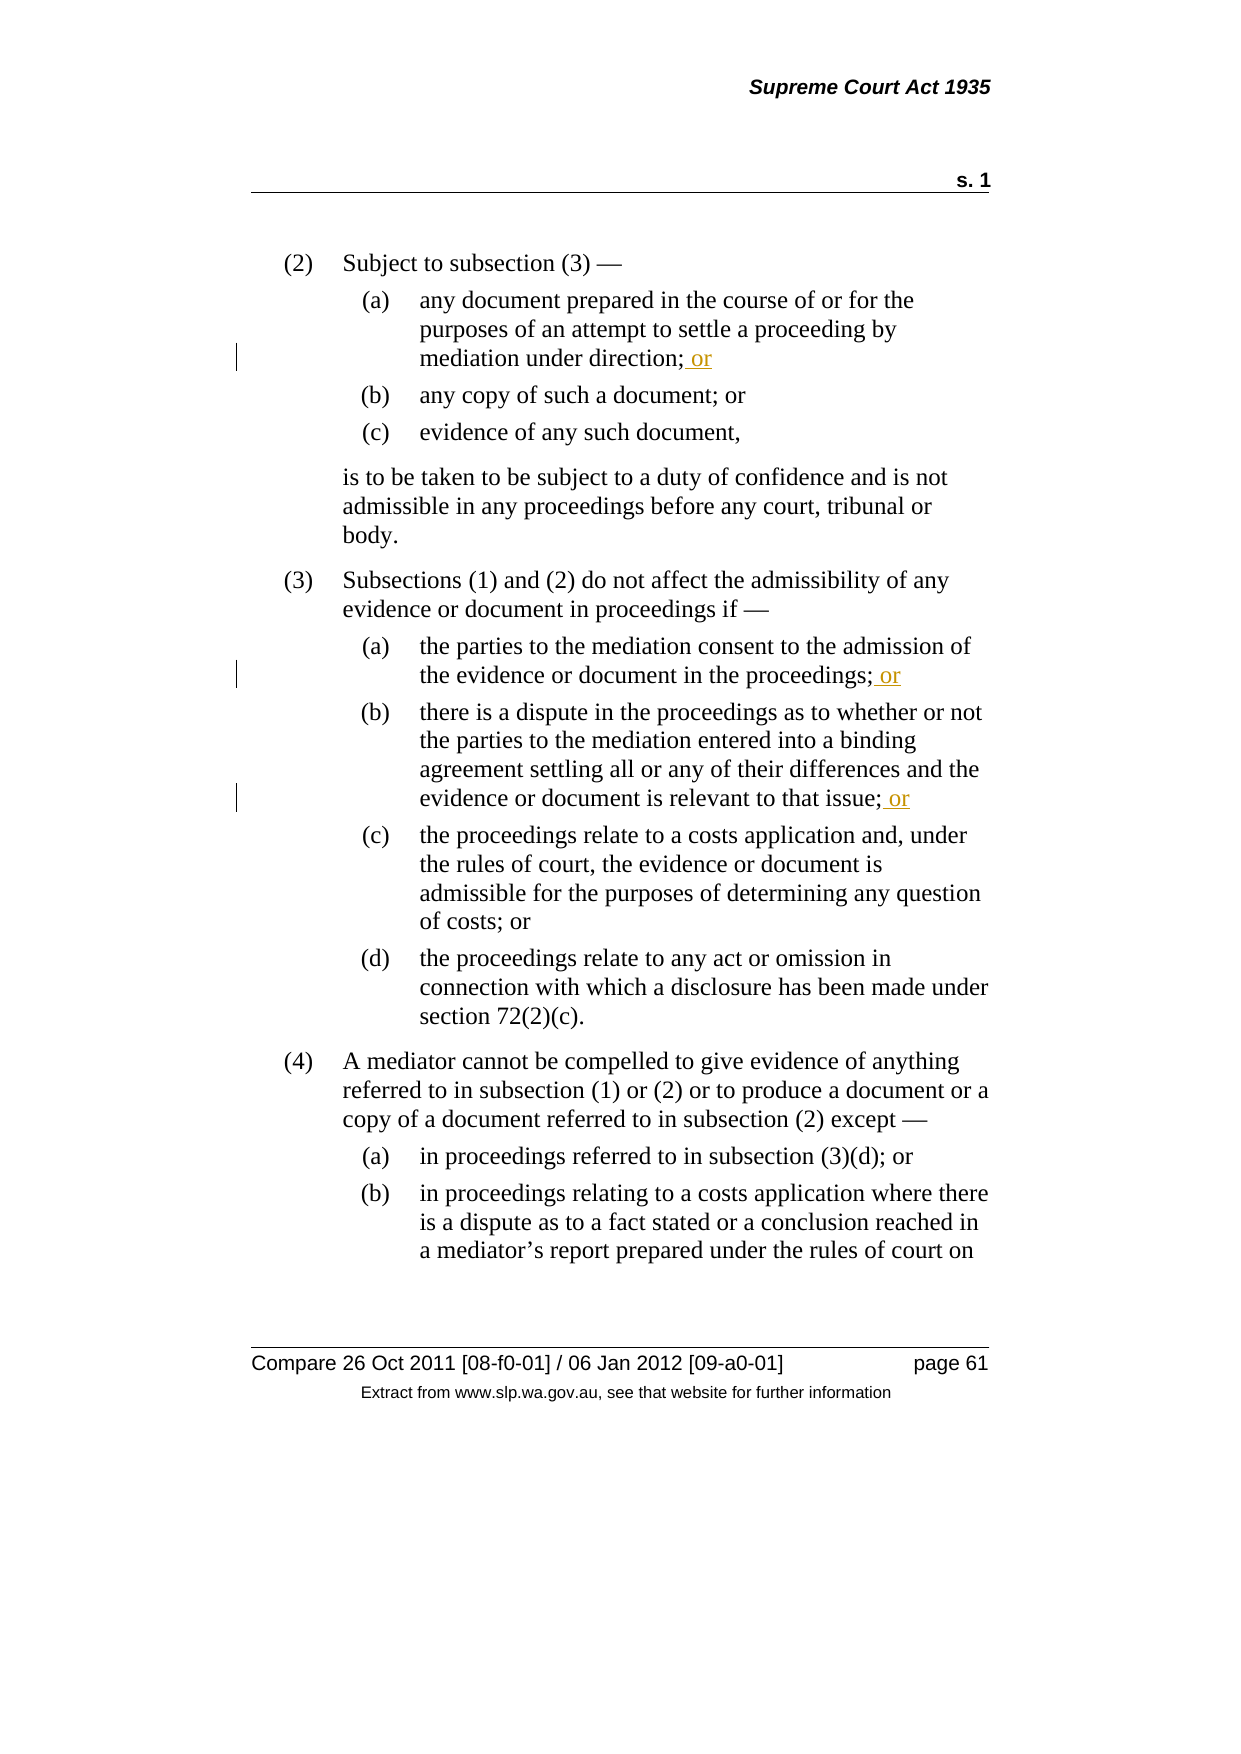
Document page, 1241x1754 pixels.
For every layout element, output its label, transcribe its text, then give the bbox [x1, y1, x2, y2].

text (3) Subsections (1) and (2) do not affect the admissibility of any evidence or document in proceedings if — [251, 565, 989, 623]
text is to be taken to be subject to a duty of confidence and is not admissible in any proceedings before any court, tribunal or body. [251, 462, 989, 548]
text (2) Subject to subsection (3) — [251, 248, 989, 277]
text (b) there is a dispute in the proceedings as to whether or not the parties to the mediation entered into a binding agreement settling all or any of their differences and the evidence or document is relevant to that issue; [251, 697, 989, 812]
text (b) any copy of such a document; or [251, 380, 989, 408]
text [251, 1178, 989, 1264]
text (a) the parties to the mediation consent to the admission of the evidence or document in the proceedings; [251, 631, 989, 688]
text (c) evidence of any such document, [251, 417, 989, 446]
text (a) any document prepared in the course of or for the purposes of an attempt to settle a proceeding by mediation under direction; [251, 285, 989, 371]
text (d) the proceedings relate to any act or omission in connection with which a disclosure has been made under section 72(2)(c). [251, 943, 989, 1030]
text (c) the proceedings relate to a costs application and, under the rules of court, the evidence or document is admissible for the purposes of determining any question of costs; or [251, 820, 989, 935]
text (a) in proceedings referred to in subsection (3)(d); or [251, 1141, 989, 1170]
text (4) A mediator cannot be compelled to give evidence of anything referred to in subsection (1) or (2) or to produce a document or a copy of a document referred to in subsection (2) except — [251, 1046, 989, 1133]
